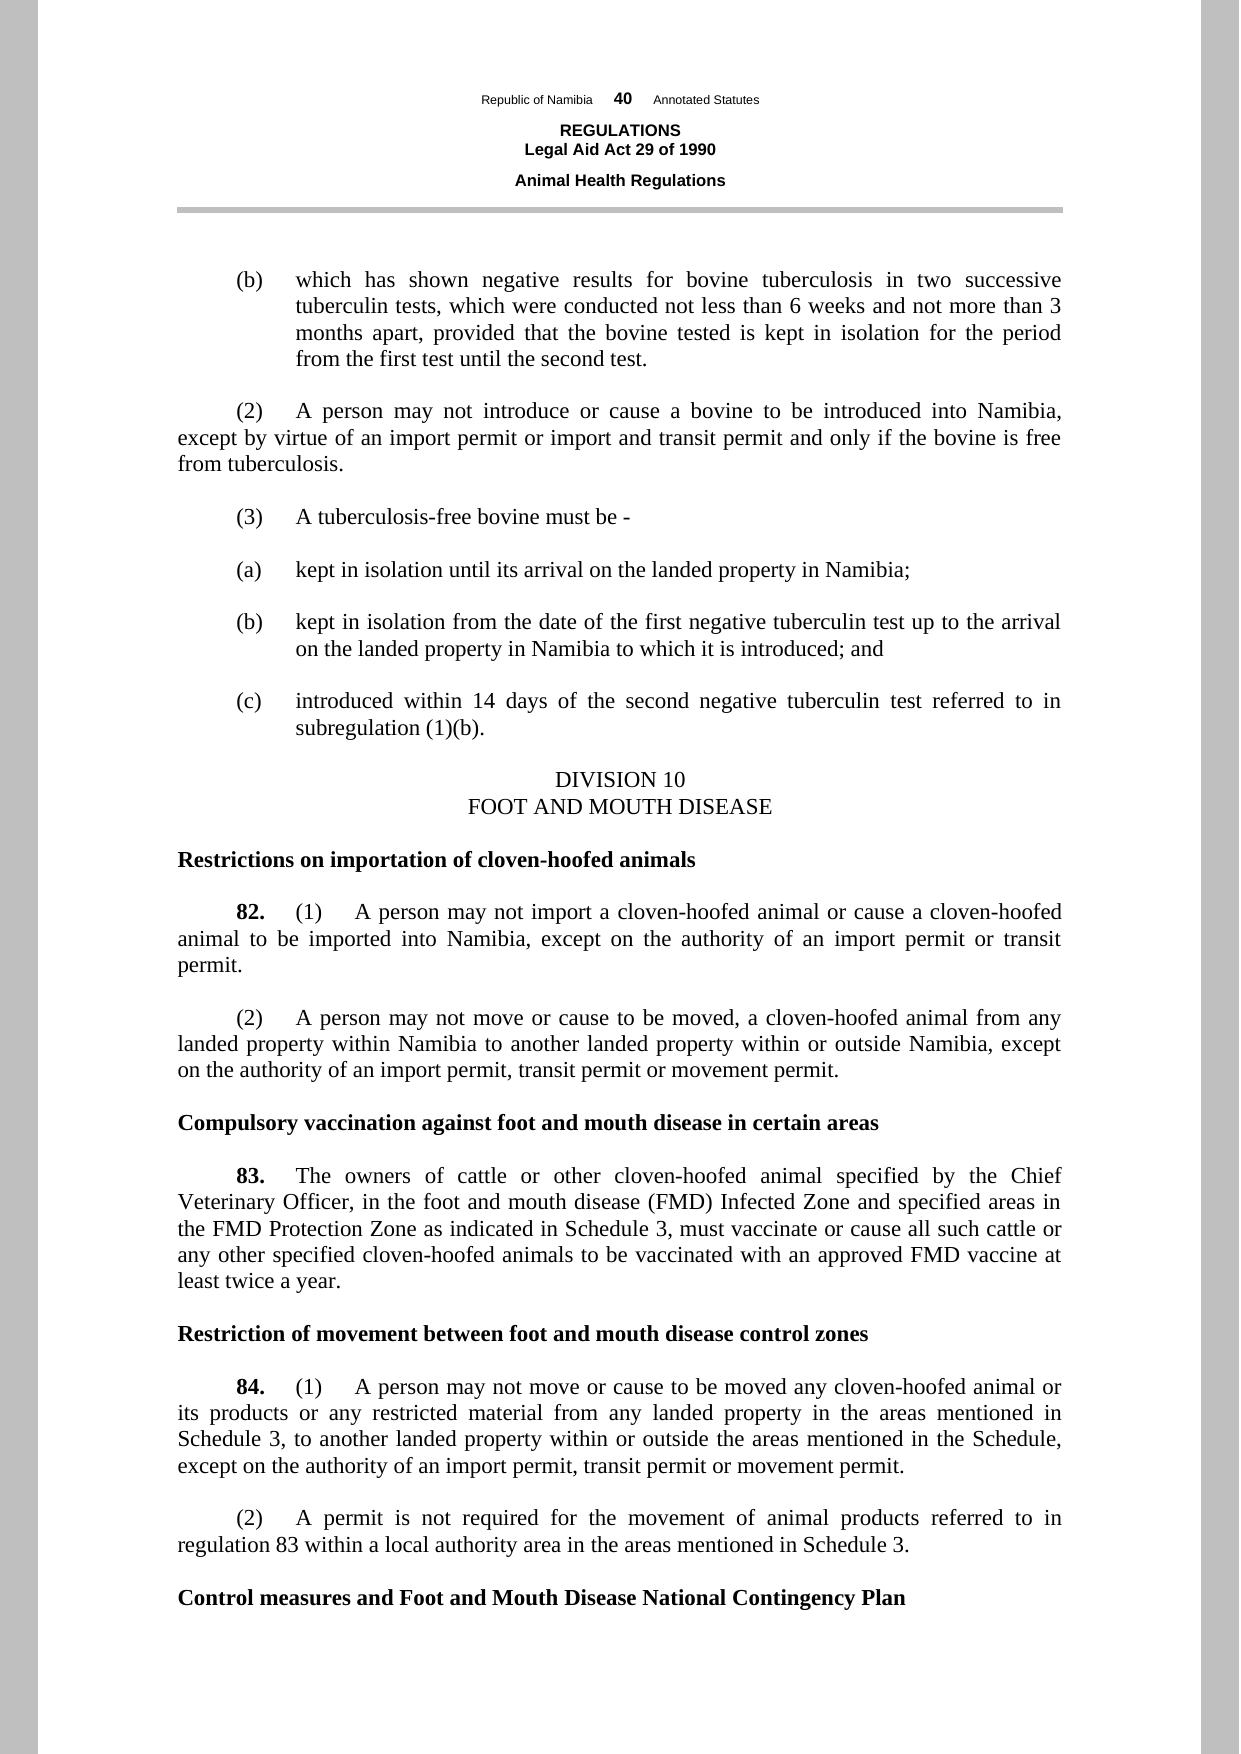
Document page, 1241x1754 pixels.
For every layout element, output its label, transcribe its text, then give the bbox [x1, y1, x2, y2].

text (2) A person may not move or cause to be moved, a cloven-hoofed animal from any landed property within Namibia to another landed property within or outside Namibia, except on the authority of an import permit, transit permit or movement permit. [177, 1004, 1063, 1083]
text (2) A permit is not required for the movement of animal products referred to in regulation 83 within a local authority area in the areas mentioned in Schedule 3. [177, 1504, 1063, 1557]
text (c) introduced within 14 days of the second negative tuberculin test referred to in subregulation (1)(b). [236, 687, 1063, 740]
text FOOT AND MOUTH DISEASE [177, 793, 1063, 819]
text (a) kept in isolation until its arrival on the landed property in Namibia; [236, 556, 1063, 582]
text (b) which has shown negative results for bovine tuberculosis in two successive tuberculin tests, which were conducted not less than 6 weeks and not more than 3 months apart, provided that the bovine tested is kept in isolation for the period from the first test until the second test. [236, 266, 1063, 371]
text (2) A person may not introduce or cause a bovine to be introduced into Namibia, except by virtue of an import permit or import and transit permit and only if the bovine is free from tuberculosis. [177, 398, 1063, 477]
text 83. The owners of cattle or other cloven-hoofed animal specified by the Chief Veterinary Officer, in the foot and mouth disease (FMD) Infected Zone and specified areas in the FMD Protection Zone as indicated in Schedule 3, must vaccinate or cause all such cattle or any other specified cloven-hoofed animals to be vaccinated with an approved FMD vaccine at least twice a year. [177, 1162, 1063, 1294]
text DIVISION 10 [177, 767, 1063, 793]
text Control measures and Foot and Mouth Disease National Contingency Plan [177, 1583, 1063, 1610]
text Restrictions on importation of cloven-hoofed animals [177, 846, 1063, 872]
text (b) kept in isolation from the date of the first negative tuberculin test up to the arrival on the landed property in Namibia to which it is introduced; and [236, 608, 1063, 661]
text Compulsory vaccination against foot and mouth disease in certain areas [177, 1109, 1063, 1136]
text (3) A tuberculosis-free bovine must be - [177, 503, 1063, 529]
text Restriction of movement between foot and mouth disease control zones [177, 1320, 1063, 1346]
text 84. (1) A person may not move or cause to be moved any cloven-hoofed animal or its products or any restricted material from any landed property in the areas mentioned in Schedule 3, to another landed property within or outside the areas mentioned in the Schedule, except on the authority of an import permit, transit permit or movement permit. [177, 1373, 1063, 1478]
text 82. (1) A person may not import a cloven-hoofed animal or cause a cloven-hoofed animal to be imported into Namibia, except on the authority of an import permit or transit permit. [177, 898, 1063, 977]
